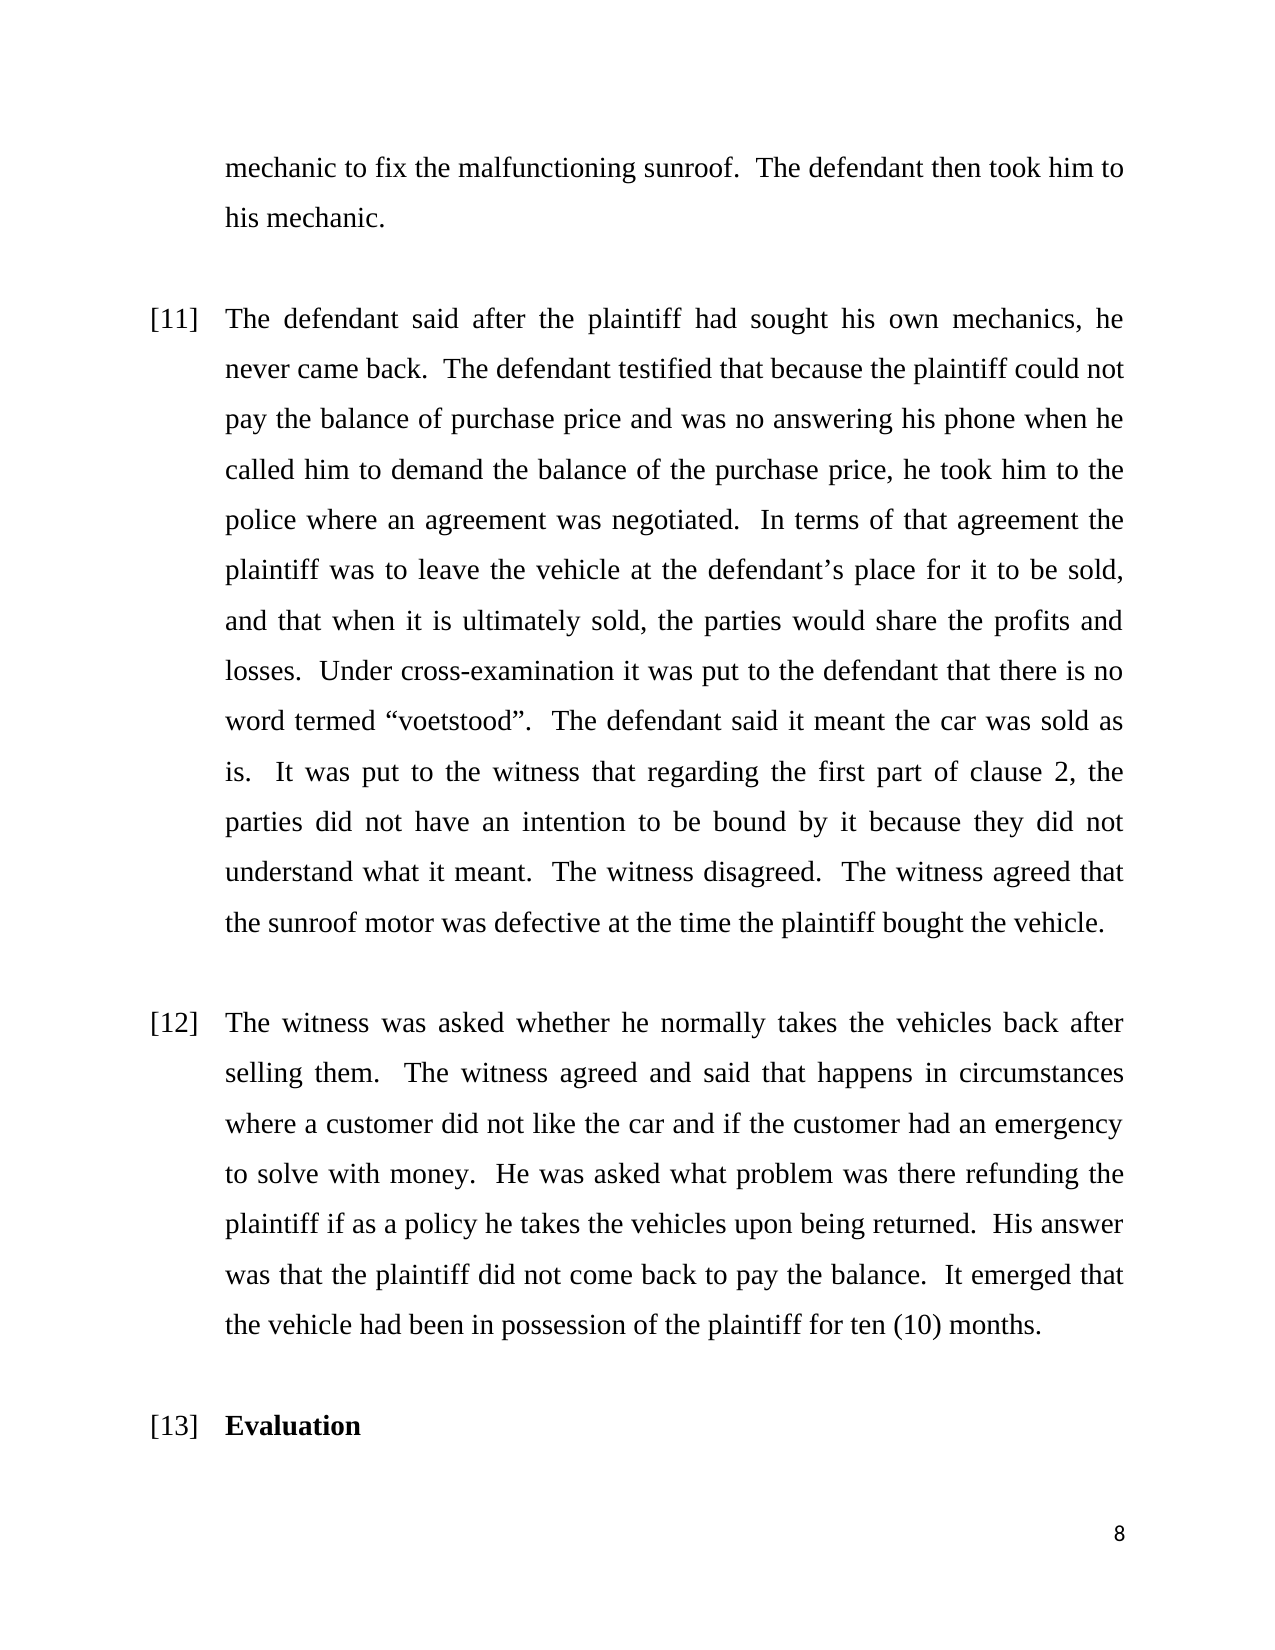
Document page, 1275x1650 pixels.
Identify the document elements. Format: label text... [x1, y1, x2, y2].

text [11] The defendant said after the plaintiff had sought his own mechanics, he never came back. The defendant testified that because the plaintiff could not pay the balance of purchase price and was no answering his phone when he called him to demand the balance of the purchase price, he took him to the police where an agreement was negotiated. In terms of that agreement the plaintiff was to leave the vehicle at the defendant’s place for it to be sold, and that when it is ultimately sold, the parties would share the profits and losses. Under cross-examination it was put to the defendant that there is no word termed “voetstood”. The defendant said it meant the car was sold as is. It was put to the witness that regarding the first part of clause 2, the parties did not have an intention to be bound by it because they did not understand what it meant. The witness disagreed. The witness agreed that the sunroof motor was defective at the time the plaintiff bought the vehicle. [150, 301, 1125, 938]
text [12] The witness was asked whether he normally takes the vehicles back after selling them. The witness agreed and said that happens in circumstances where a customer did not like the car and if the customer had an emergency to solve with money. He was asked what problem was there refunding the plaintiff if as a policy he takes the vehicles upon being returned. His answer was that the plaintiff did not come back to pay the balance. It emerged that the vehicle had been in possession of the plaintiff for ten (10) months. [150, 1005, 1125, 1341]
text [150, 150, 1125, 234]
text [13] Evaluation [150, 1408, 1125, 1441]
